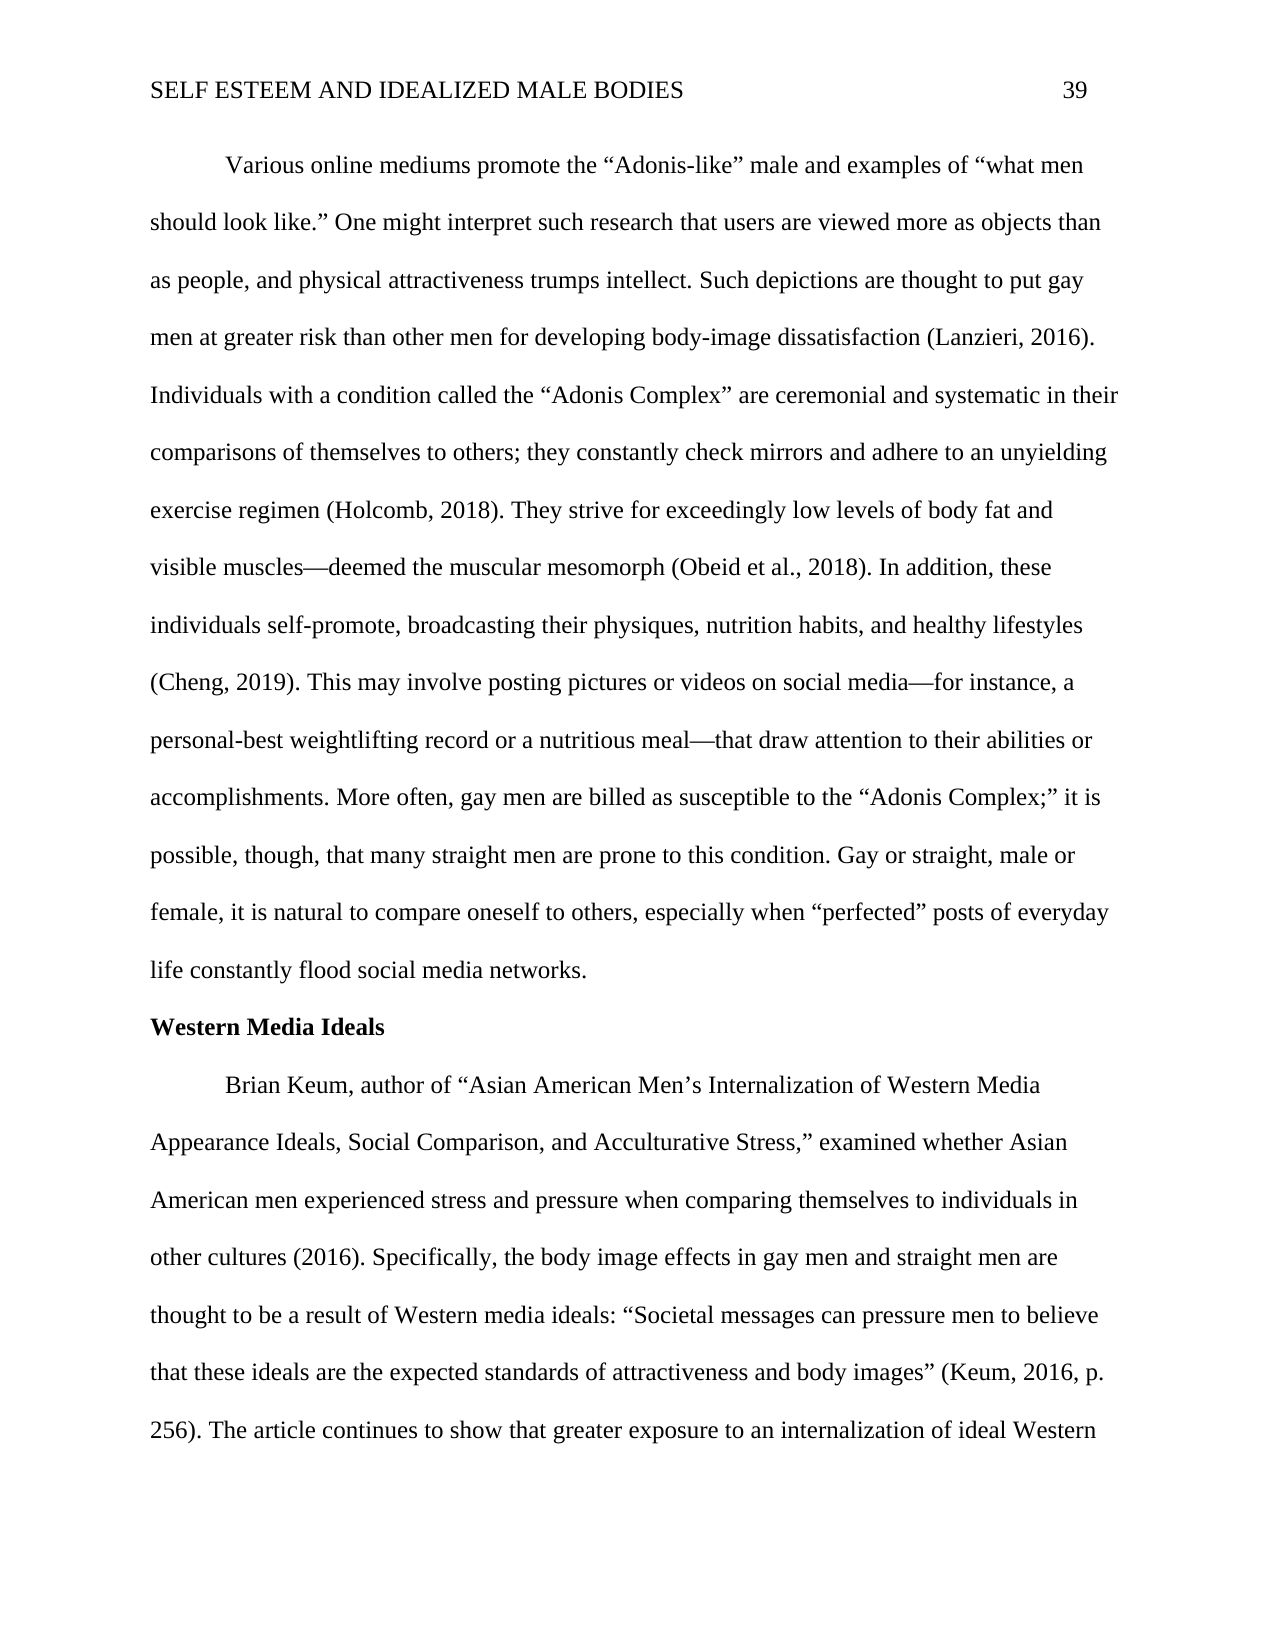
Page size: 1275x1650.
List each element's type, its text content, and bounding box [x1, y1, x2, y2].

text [150, 1070, 1125, 1444]
subtitle Western Media Ideals [150, 1012, 1125, 1070]
text Various online mediums promote the “Adonis-like” male and examples of “what men should look like.” One might interpret such research that users are viewed more as objects than as people, and physical attractiveness trumps intellect. Such depictions are thought to put gay men at greater risk than other men for developing body-image dissatisfaction (Lanzieri, 2016). Individuals with a condition called the “Adonis Complex” are ceremonial and systematic in their comparisons of themselves to others; they constantly check mirrors and adhere to an unyielding exercise regimen (Holcomb, 2018). They strive for exceedingly low levels of body fat and visible muscles—deemed the muscular mesomorph (Obeid et al., 2018). In addition, these individuals self-promote, broadcasting their physiques, nutrition habits, and healthy lifestyles (Cheng, 2019). This may involve posting pictures or videos on social media—for instance, a personal-best weightlifting record or a nutritious meal—that draw attention to their abilities or accomplishments. More often, gay men are billed as susceptible to the “Adonis Complex;” it is possible, though, that many straight men are prone to this condition. Gay or straight, male or female, it is natural to compare oneself to others, especially when “perfected” posts of everyday life constantly flood social media networks. [150, 150, 1125, 984]
